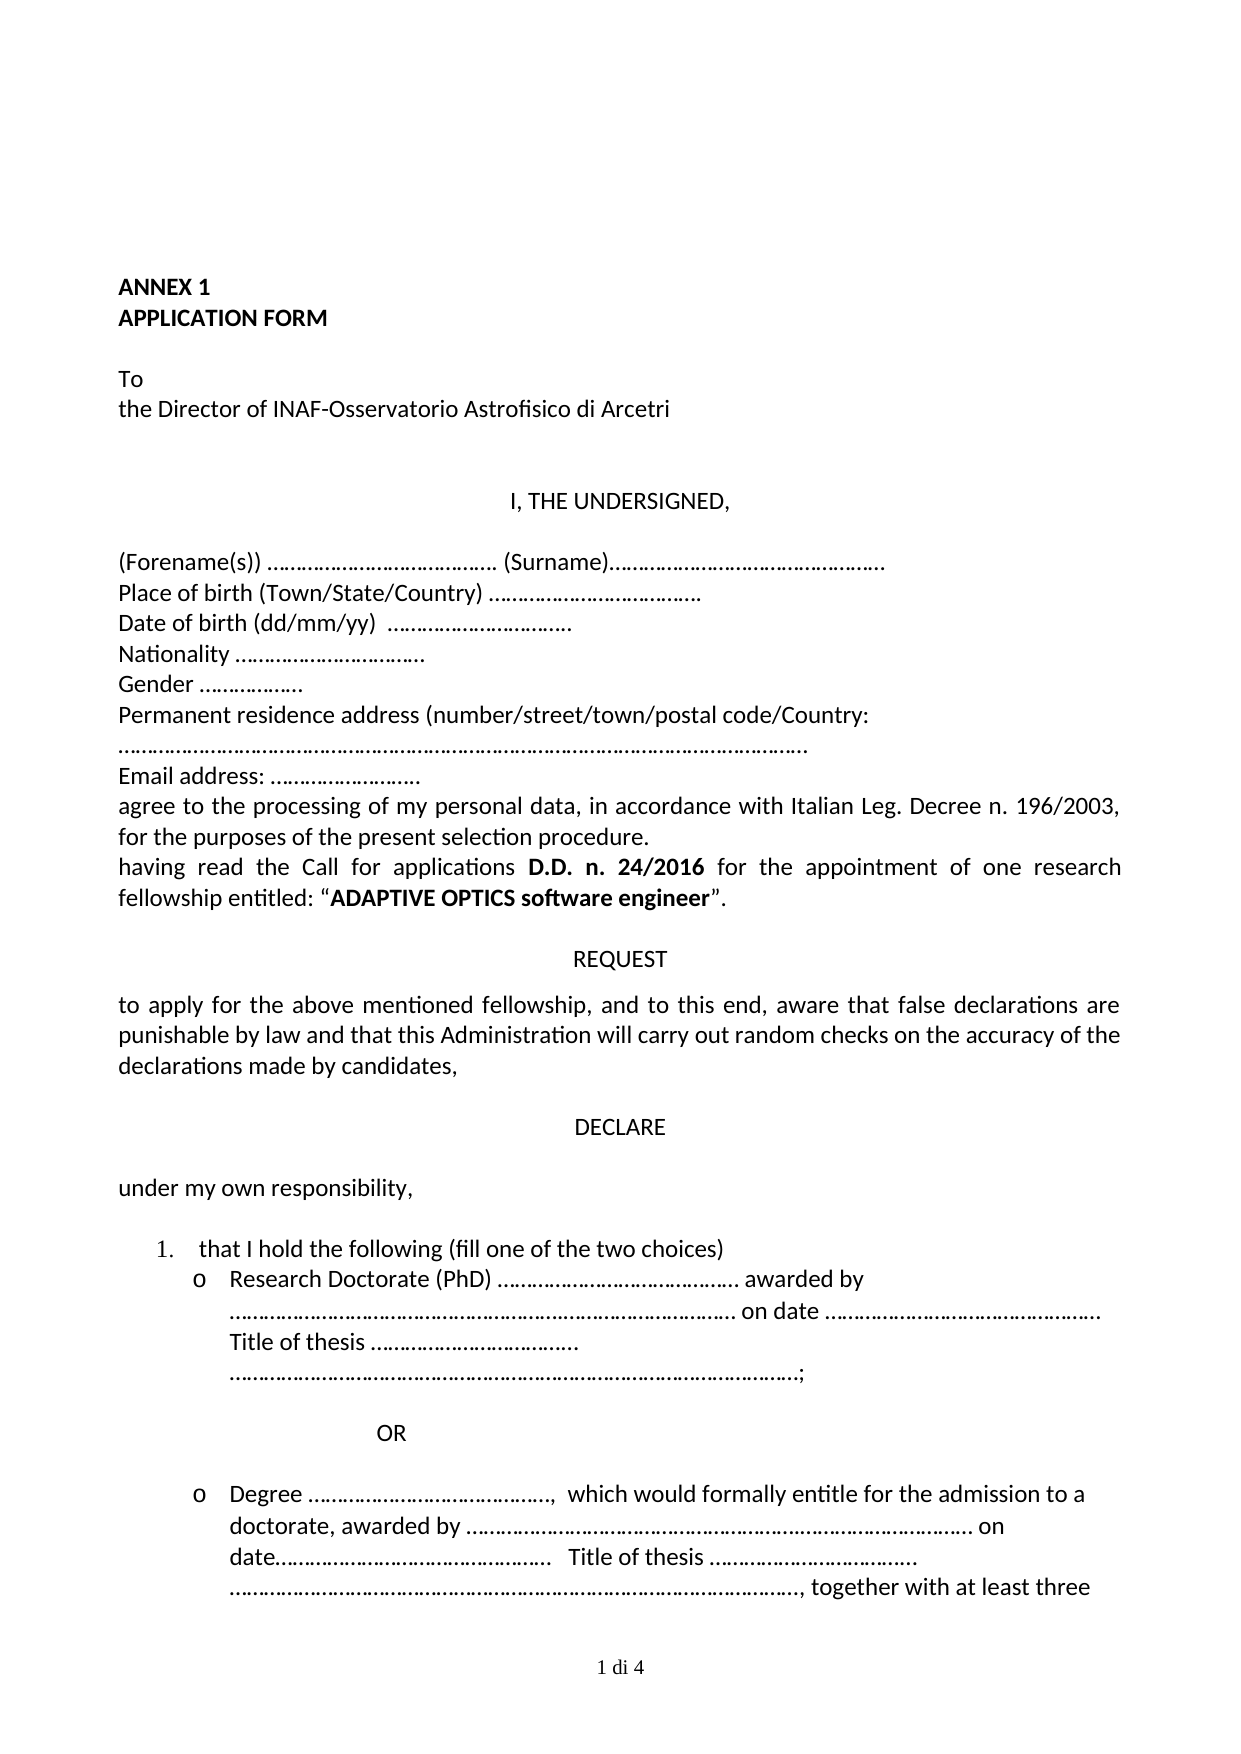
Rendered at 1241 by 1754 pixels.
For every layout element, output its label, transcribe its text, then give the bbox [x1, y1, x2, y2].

text ………………………………………………………………………………………………………… [118, 729, 1122, 760]
text Nationality …………………………… [118, 638, 1122, 668]
text ANNEX 1 [118, 272, 1122, 302]
text REQUEST [118, 943, 1122, 973]
text Permanent residence address (number/street/town/postal code/Country: [118, 699, 1122, 729]
list Research Doctorate (PhD) …………………………………… awarded by ………………………………………………….………………………… on date ………………………………………… Title of thesis ……………………………...………………………………………………………………………………………; [192, 1263, 1122, 1387]
text the Director of INAF-Osservatorio Astrofisico di Arcetri [118, 394, 1122, 424]
text agree to the processing of my personal data, in accordance with Italian Leg. Decree n. 196/2003, for the purposes of the present selection procedure. [118, 790, 1122, 851]
text OR [229, 1417, 1122, 1448]
text Place of birth (Town/State/Country) ………………………………. [118, 577, 1122, 607]
text to apply for the above mentioned fellowship, and to this end, aware that false declarations are punishable by law and that this Administration will carry out random checks on the accuracy of the declarations made by candidates, [118, 989, 1122, 1080]
text having read the Call for applications D.D. n. 24/2016 for the appointment of one research fellowship entitled: “ADAPTIVE OPTICS software engineer”. [118, 851, 1122, 912]
text Gender ……………… [118, 668, 1122, 699]
text DECLARE [118, 1111, 1122, 1141]
text under my own responsibility, [118, 1172, 1122, 1202]
list that I hold the following (fill one of the two choices) [156, 1233, 1122, 1263]
text To [118, 363, 1122, 394]
text I, THE UNDERSIGNED, [118, 485, 1122, 516]
text Date of birth (dd/mm/yy) ………………………….. [118, 607, 1122, 638]
text Email address: …………………….. [118, 760, 1122, 790]
text (Forename(s)) …………………………………. (Surname)………………………………………… [118, 546, 1122, 577]
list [192, 1478, 1122, 1602]
text APPLICATION FORM [118, 302, 1122, 333]
